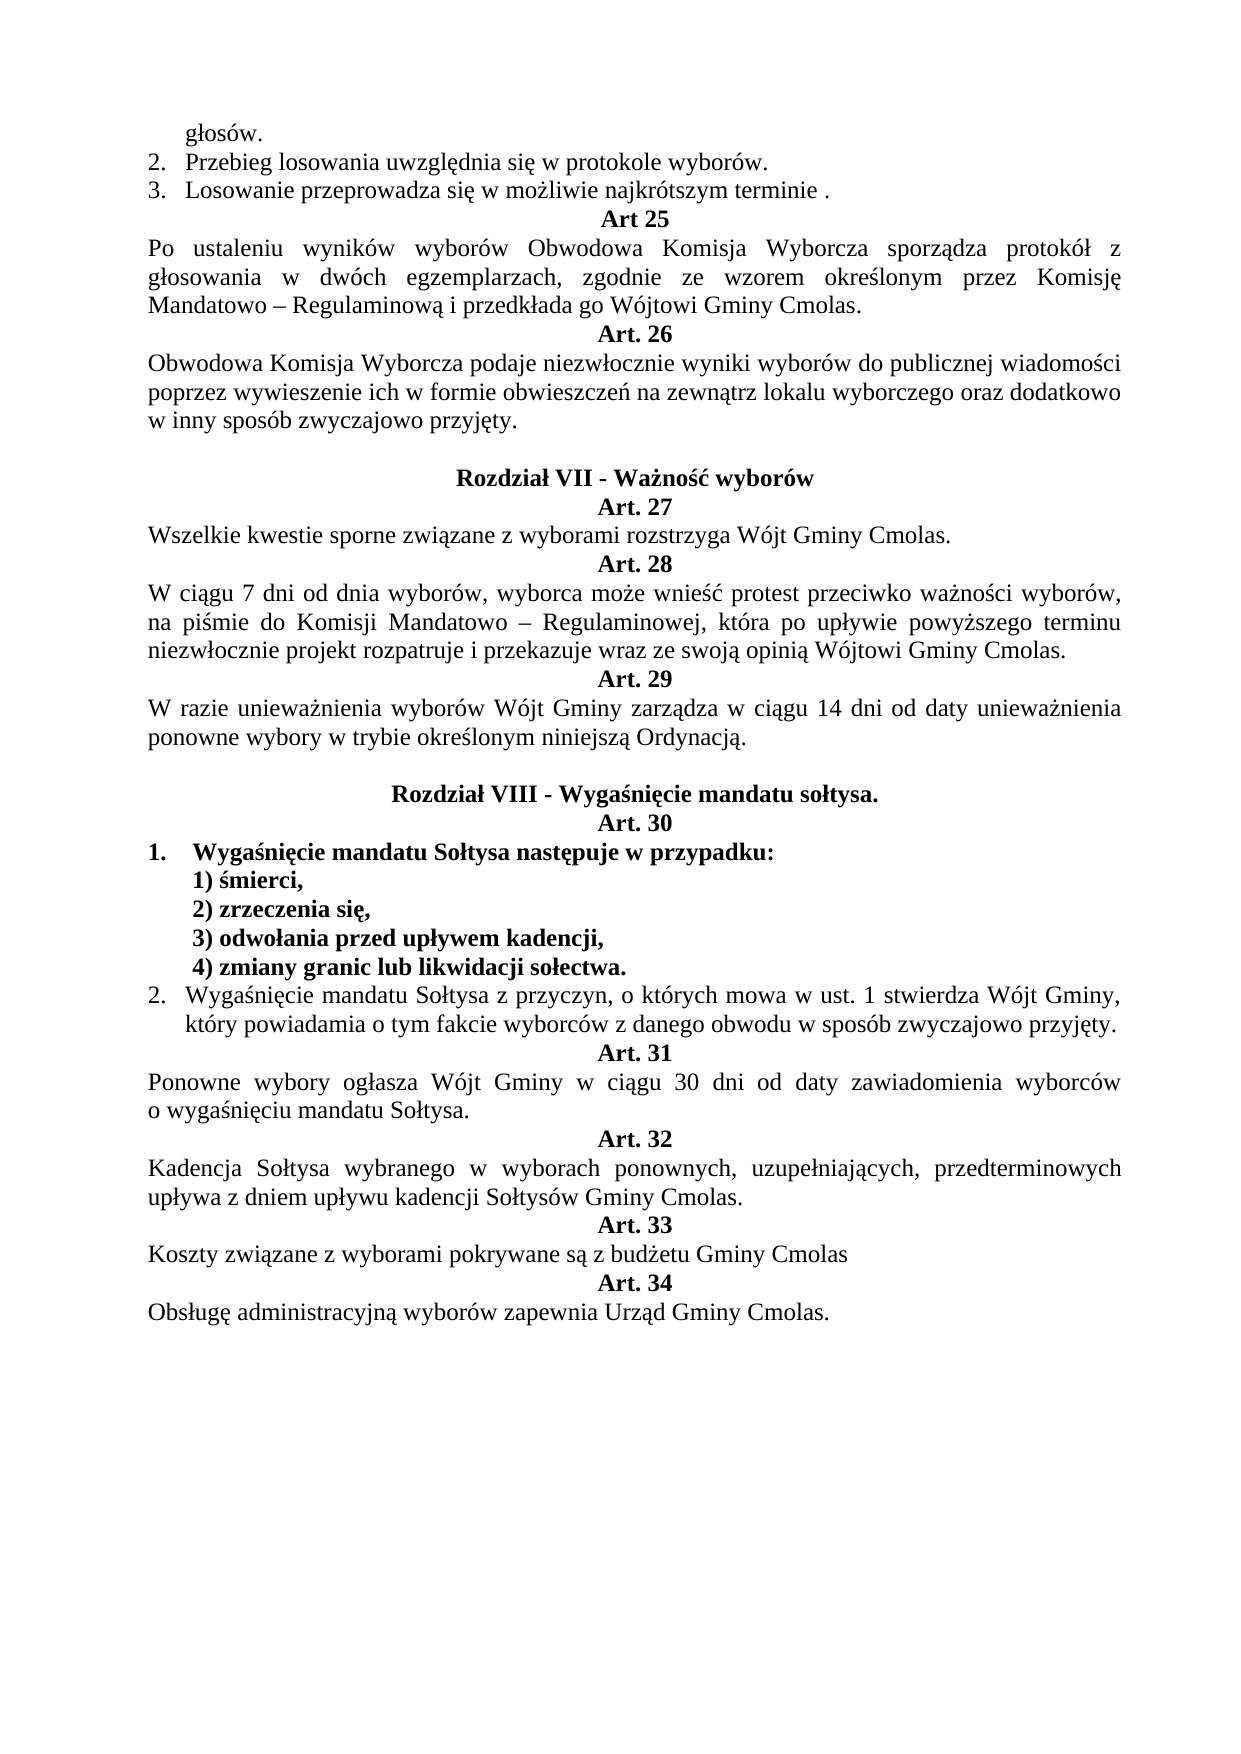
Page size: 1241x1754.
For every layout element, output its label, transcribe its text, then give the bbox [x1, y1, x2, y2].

text Kadencja Sołtysa wybranego w wyborach ponownych, uzupełniających, przedterminowych upływa z dniem upływu kadencji Sołtysów Gminy Cmolas. [148, 1153, 1122, 1211]
text Obwodowa Komisja Wyborcza podaje niezwłocznie wyniki wyborów do publicznej wiadomości poprzez wywieszenie ich w formie obwieszczeń na zewnątrz lokalu wyborczego oraz dodatkowo w inny sposób zwyczajowo przyjęty. [148, 348, 1122, 434]
text Art. 32 [148, 1124, 1122, 1153]
list Wygaśnięcie mandatu Sołtysa z przyczyn, o których mowa w ust. 1 stwierdza Wójt Gminy, który powiadamia o tym fakcie wyborców z danego obwodu w sposób zwyczajowo przyjęty. [148, 981, 1122, 1038]
text Po ustaleniu wyników wyborów Obwodowa Komisja Wyborcza sporządza protokół z głosowania w dwóch egzemplarzach, zgodnie ze wzorem określonym przez Komisję Mandatowo – Regulaminową i przedkłada go Wójtowi Gminy Cmolas. [148, 233, 1122, 319]
text W ciągu 7 dni od dnia wyborów, wyborca może wnieść protest przeciwko ważności wyborów, na piśmie do Komisji Mandatowo – Regulaminowej, która po upływie powyższego terminu niezwłocznie projekt rozpatruje i przekazuje wraz ze swoją opinią Wójtowi Gminy Cmolas. [148, 578, 1122, 664]
text Art. 27 [148, 492, 1122, 521]
text Art. 26 [148, 319, 1122, 348]
text Art. 33 [148, 1211, 1122, 1239]
text Art 25 [148, 204, 1122, 233]
list Wygaśnięcie mandatu Sołtysa następuje w przypadku: [148, 837, 1122, 866]
list Przebieg losowania uwzględnia się w protokole wyborów. [148, 147, 1122, 176]
text Wszelkie kwestie sporne związane z wyborami rozstrzyga Wójt Gminy Cmolas. [148, 521, 1122, 549]
list 2) zrzeczenia się, [192, 894, 1122, 923]
list 3) odwołania przed upływem kadencji, [192, 923, 1122, 952]
text Art. 28 [148, 549, 1122, 578]
list 4) zmiany granic lub likwidacji sołectwa. [192, 952, 1122, 981]
text Koszty związane z wyborami pokrywane są z budżetu Gminy Cmolas [148, 1239, 1122, 1268]
text Art. 30 [148, 808, 1122, 837]
text Art. 29 [148, 664, 1122, 693]
list 1) śmierci, [192, 866, 1122, 894]
text Rozdział VII - Ważność wyborów [148, 463, 1122, 492]
text Obsługę administracyjną wyborów zapewnia Urząd Gminy Cmolas. [148, 1297, 1122, 1326]
text Art. 31 [148, 1038, 1122, 1067]
text Art. 34 [148, 1268, 1122, 1297]
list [148, 118, 1122, 147]
text Rozdział VIII - Wygaśnięcie mandatu sołtysa. [148, 779, 1122, 808]
text Ponowne wybory ogłasza Wójt Gminy w ciągu 30 dni od daty zawiadomienia wyborców o wygaśnięciu mandatu Sołtysa. [148, 1067, 1122, 1124]
text W razie unieważnienia wyborów Wójt Gminy zarządza w ciągu 14 dni od daty unieważnienia ponowne wybory w trybie określonym niniejszą Ordynacją. [148, 693, 1122, 751]
list Losowanie przeprowadza się w możliwie najkrótszym terminie . [148, 176, 1122, 204]
